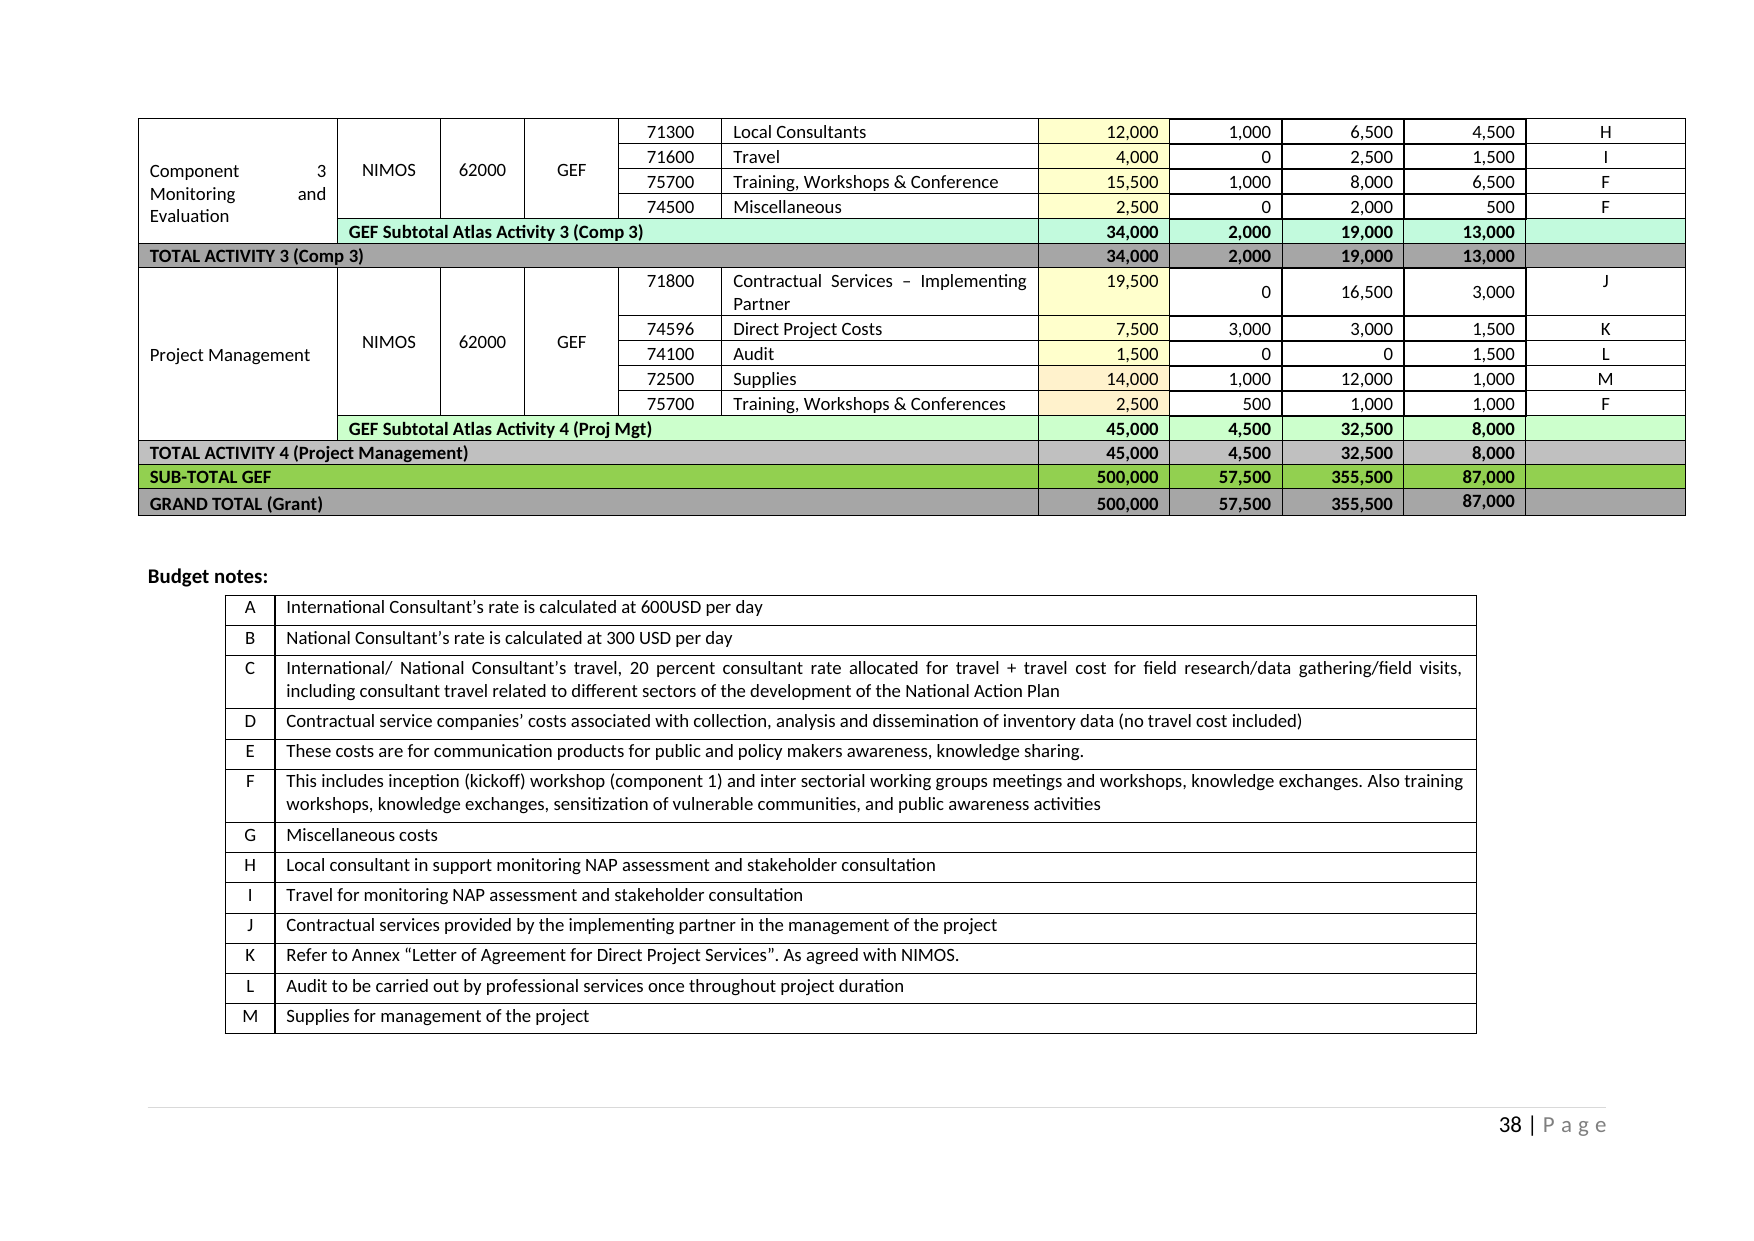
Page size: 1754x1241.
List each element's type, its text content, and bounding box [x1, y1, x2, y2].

table_cell 1,000 [1405, 392, 1525, 415]
table_cell 57,500 [1170, 465, 1282, 488]
table_cell 3,000 [1405, 269, 1525, 315]
table_cell Miscellaneous [722, 194, 1038, 218]
table_header 1,000 [1170, 120, 1281, 143]
table_cell M [1527, 366, 1685, 390]
table_cell Supplies for management of the project [276, 1004, 1476, 1033]
table_cell 19,000 [1283, 220, 1403, 243]
table_cell 13,000 [1404, 244, 1525, 267]
table_cell Local consultant in support monitoring NAP assessment and stakeholder consultation [276, 853, 1476, 882]
table_cell M [226, 1004, 274, 1033]
table_cell 500 [1170, 392, 1281, 415]
table_cell 8,000 [1404, 417, 1525, 440]
table_cell Contractual service companies’ costs associated with collection, analysis and dissemination of inventory data (no travel cost included) [276, 709, 1476, 738]
table_cell 71600 [619, 144, 721, 168]
table_cell National Consultant’s rate is calculated at 300 USD per day [276, 626, 1476, 655]
table_cell 355,500 [1283, 489, 1403, 515]
table_cell 2,000 [1170, 244, 1282, 267]
table_cell 1,000 [1170, 367, 1281, 390]
table_cell Audit [722, 341, 1038, 365]
table_cell Training, Workshops & Conferences [722, 391, 1038, 415]
table_cell 1,500 [1405, 145, 1525, 168]
table_cell 15,500 [1039, 169, 1169, 193]
table_cell 1,500 [1039, 341, 1169, 365]
table_header GEF [525, 119, 618, 218]
table_cell G [226, 823, 274, 852]
table_cell This includes inception (kickoff) workshop (component 1) and inter sectorial working groups meetings and workshops, knowledge exchanges. Also training workshops, knowledge exchanges, sensitization of vulnerable communities, and public awareness activities [276, 770, 1476, 822]
table_cell 19,500 [1039, 268, 1169, 315]
table_cell 1,000 [1170, 170, 1281, 193]
table_cell [1526, 416, 1685, 440]
table_cell J [226, 914, 274, 943]
table_cell L [1527, 341, 1685, 365]
table_cell These costs are for communication products for public and policy makers awareness, knowledge sharing. [276, 740, 1476, 769]
table_cell D [226, 709, 274, 738]
table_header Local Consultants [722, 119, 1038, 143]
table_cell 1,000 [1405, 367, 1525, 390]
table_cell H [226, 853, 274, 882]
table_cell Supplies [722, 366, 1038, 390]
table_cell TOTAL ACTIVITY 3 (Comp 3) [139, 244, 1038, 267]
table_cell [1526, 244, 1685, 267]
table_header H [1527, 119, 1685, 143]
table_cell TOTAL ACTIVITY 4 (Project Management) [139, 441, 1038, 464]
table_cell 4,000 [1039, 144, 1169, 168]
table_cell I [226, 883, 274, 912]
table_cell 71800 [619, 268, 721, 315]
table_cell 0 [1170, 145, 1281, 168]
table_cell Miscellaneous costs [276, 823, 1476, 852]
table_cell 75700 [619, 391, 721, 415]
table_cell 75700 [619, 169, 721, 193]
table_cell 2,000 [1170, 220, 1282, 243]
table_cell F [1527, 194, 1685, 218]
table_cell 6,500 [1405, 170, 1525, 193]
table_cell 2,500 [1283, 145, 1403, 168]
table_cell [1526, 465, 1685, 488]
table_cell 19,000 [1283, 244, 1403, 267]
table_cell 8,000 [1404, 441, 1525, 464]
table_cell 62000 [441, 268, 524, 415]
table_cell Direct Project Costs [722, 316, 1038, 340]
table_cell 500,000 [1039, 465, 1169, 488]
table_cell 45,000 [1039, 416, 1169, 440]
table_cell B [226, 626, 274, 655]
table_header NIMOS [338, 119, 440, 218]
table_cell Audit to be carried out by professional services once throughout project duration [276, 974, 1476, 1003]
table_cell F [1527, 391, 1685, 415]
table_cell 12,000 [1283, 367, 1403, 390]
table_cell 355,500 [1283, 465, 1403, 488]
table_cell K [1527, 316, 1685, 340]
table_cell I [1527, 144, 1685, 168]
table_cell GEF [525, 268, 618, 415]
table_cell GEF Subtotal Atlas Activity 3 (Comp 3) [338, 219, 1038, 243]
table_cell C [226, 656, 274, 708]
table_cell GEF Subtotal Atlas Activity 4 (Proj Mgt) [338, 416, 1038, 440]
table_cell 0 [1283, 342, 1403, 365]
table_header 4,500 [1405, 120, 1525, 143]
table_cell 34,000 [1039, 244, 1169, 267]
table_header 6,500 [1283, 120, 1403, 143]
table_cell 45,000 [1039, 441, 1169, 464]
table_cell 2,000 [1283, 195, 1403, 218]
table_cell 32,500 [1283, 441, 1403, 464]
table_cell [1526, 441, 1685, 464]
table_cell 32,500 [1283, 417, 1403, 440]
table_cell K [226, 944, 274, 973]
table_cell GRAND TOTAL (Grant) [139, 489, 1038, 515]
table_cell NIMOS [338, 268, 440, 415]
table_cell 7,500 [1039, 316, 1169, 340]
table_cell 72500 [619, 366, 721, 390]
table_cell 87,000 [1404, 465, 1525, 488]
table_cell Project Management [139, 268, 337, 440]
table_cell 16,500 [1283, 269, 1403, 315]
table_header International Consultant’s rate is calculated at 600USD per day [276, 596, 1476, 625]
table_cell L [226, 974, 274, 1003]
table_cell E [226, 740, 274, 769]
table_cell International/ National Consultant’s travel, 20 percent consultant rate allocated for travel + travel cost for field research/data gathering/field visits, including consultant travel related to different sectors of the development of the National Action Plan [276, 656, 1476, 708]
text Budget notes: [148, 563, 1606, 588]
table_cell 1,500 [1405, 317, 1525, 340]
table_cell [1526, 219, 1685, 243]
table_cell 0 [1170, 195, 1281, 218]
table_cell F [1527, 169, 1685, 193]
table_cell 74596 [619, 316, 721, 340]
table_cell 34,000 [1039, 219, 1169, 243]
table_header A [226, 596, 274, 625]
table_cell 87,000 [1404, 489, 1525, 515]
table_cell 2,500 [1039, 194, 1169, 218]
table_cell 57,500 [1170, 489, 1282, 515]
table_cell 500 [1405, 195, 1525, 218]
table_cell 74500 [619, 194, 721, 218]
table_header 62000 [441, 119, 524, 218]
table_cell 1,500 [1405, 342, 1525, 365]
table_cell SUB-TOTAL GEF [139, 465, 1038, 488]
table_cell 4,500 [1170, 441, 1282, 464]
table_header 12,000 [1039, 119, 1169, 143]
table_cell Refer to Annex “Letter of Agreement for Direct Project Services”. As agreed with NIMOS. [276, 944, 1476, 973]
table_cell J [1527, 268, 1685, 315]
table_cell Contractual Services – Implementing Partner [722, 268, 1038, 315]
table_cell 13,000 [1404, 220, 1525, 243]
table_cell 14,000 [1039, 366, 1169, 390]
table_header Component 3 Monitoring and Evaluation [139, 119, 337, 243]
table_cell Travel for monitoring NAP assessment and stakeholder consultation [276, 883, 1476, 912]
table_cell 500,000 [1039, 489, 1169, 515]
table_cell 8,000 [1283, 170, 1403, 193]
table_cell Contractual services provided by the implementing partner in the management of the project [276, 914, 1476, 943]
table_cell 2,500 [1039, 391, 1169, 415]
table_cell Travel [722, 144, 1038, 168]
table_cell [1526, 489, 1685, 515]
table_cell 0 [1170, 269, 1281, 315]
table_cell 1,000 [1283, 392, 1403, 415]
table_header 71300 [619, 119, 721, 143]
table_cell 3,000 [1283, 317, 1403, 340]
table_cell 74100 [619, 341, 721, 365]
table_cell F [226, 770, 274, 822]
table_cell 0 [1170, 342, 1281, 365]
table_cell 4,500 [1170, 417, 1282, 440]
table_cell 3,000 [1170, 317, 1281, 340]
table_cell Training, Workshops & Conference [722, 169, 1038, 193]
